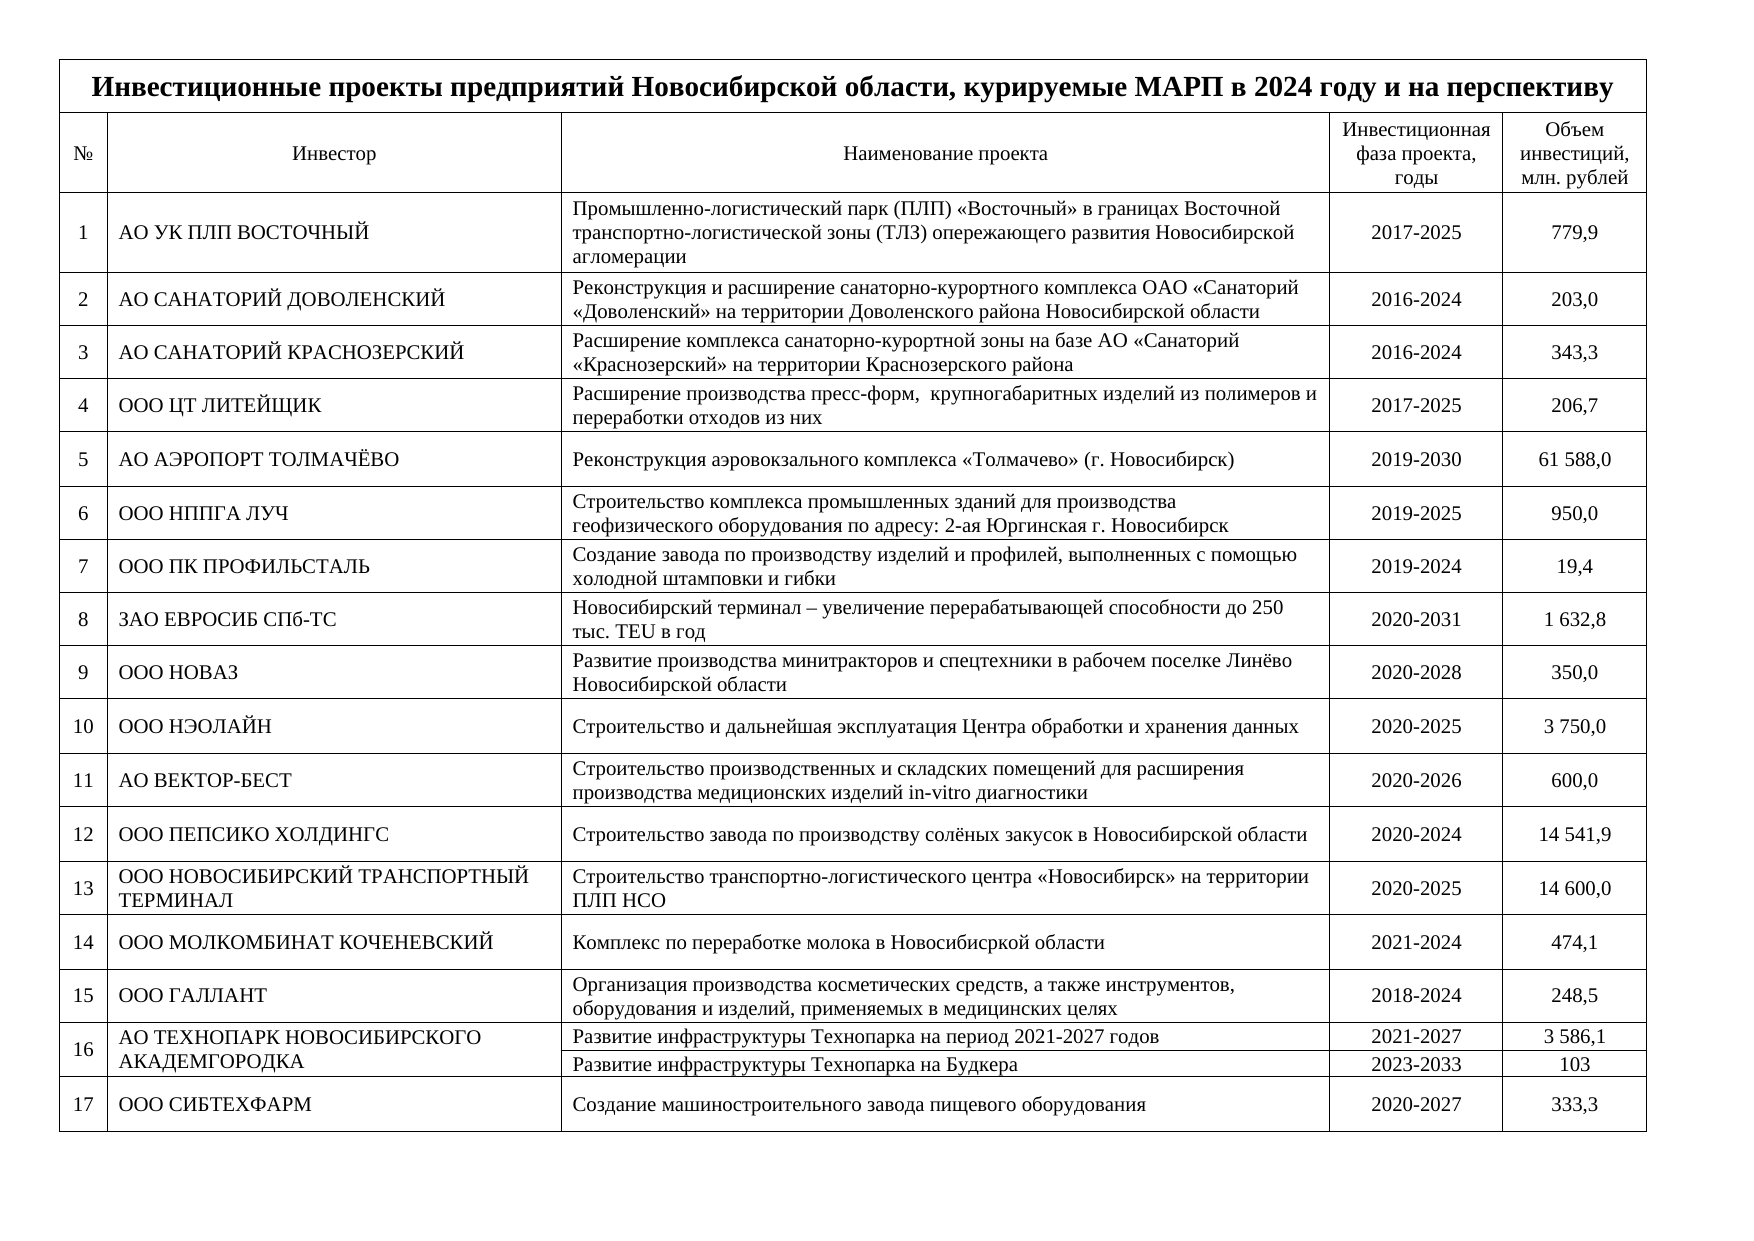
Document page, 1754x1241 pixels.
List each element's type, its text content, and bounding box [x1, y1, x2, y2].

table_cell Промышленно-логистический парк (ПЛП) «Восточный» в границах Восточной транспортно-логистической зоны (ТЛЗ) опережающего развития Новосибирской агломерации [562, 193, 1329, 272]
table_cell 4 [60, 379, 107, 431]
table_cell Организация производства косметических средств, а также инструментов, оборудования и изделий, применяемых в медицинских целях [562, 970, 1329, 1022]
table_cell 9 [60, 646, 107, 698]
table_cell 2019-2025 [1330, 487, 1502, 539]
table_cell 5 [60, 432, 107, 486]
table_cell 2021-2024 [1330, 915, 1502, 968]
table_cell Комплекс по переработке молока в Новосибисркой области [562, 915, 1329, 968]
table_cell 12 [60, 807, 107, 861]
table_header Инвестиционные проекты предприятий Новосибирской области, курируемые МАРП в 2024 году и на перспективу [60, 60, 1646, 112]
table_cell ООО НППГА ЛУЧ [108, 487, 561, 539]
table_cell Строительство и дальнейшая эксплуатация Центра обработки и хранения данных [562, 699, 1329, 753]
table_cell 2020-2026 [1330, 754, 1502, 806]
table_cell 950,0 [1503, 487, 1646, 539]
table_cell 3 [60, 326, 107, 378]
table_cell 333,3 [1503, 1077, 1646, 1131]
table_cell 2020-2027 [1330, 1077, 1502, 1131]
table_cell 206,7 [1503, 379, 1646, 431]
table_cell 1 632,8 [1503, 593, 1646, 645]
table_cell Строительство транспортно-логистического центра «Новосибирск» на территории ПЛП НСО [562, 862, 1329, 914]
table_cell 16 [60, 1023, 107, 1076]
table_cell Строительство производственных и складских помещений для расширения производства медиционских изделий in-vitro диагностики [562, 754, 1329, 806]
table_cell 1 [60, 193, 107, 272]
table_cell 203,0 [1503, 273, 1646, 325]
table_cell Реконструкция и расширение санаторно-курортного комплекса ОАО «Санаторий «Доволенский» на территории Доволенского района Новосибирской области [562, 273, 1329, 325]
table_cell АО ВЕКТОР-БЕСТ [108, 754, 561, 806]
table_cell Наименование проекта [562, 113, 1329, 192]
table_cell 8 [60, 593, 107, 645]
table_cell Инвестор [108, 113, 561, 192]
table_cell 7 [60, 540, 107, 592]
table_cell 2016-2024 [1330, 326, 1502, 378]
table_cell Новосибирский терминал – увеличение перерабатывающей способности до 250 тыс. TEU в год [562, 593, 1329, 645]
table_cell 13 [60, 862, 107, 914]
table_cell 2020-2024 [1330, 807, 1502, 861]
table_cell Развитие производства минитракторов и спецтехники в рабочем поселке Линёво Новосибирской области [562, 646, 1329, 698]
table_cell 600,0 [1503, 754, 1646, 806]
table_cell Создание машиностроительного завода пищевого оборудования [562, 1077, 1329, 1131]
table_cell 2018-2024 [1330, 970, 1502, 1022]
table_cell 61 588,0 [1503, 432, 1646, 486]
table_cell 343,3 [1503, 326, 1646, 378]
table_cell ООО ПК ПРОФИЛЬСТАЛЬ [108, 540, 561, 592]
table_cell ООО СИБТЕХФАРМ [108, 1077, 561, 1131]
table_cell 2016-2024 [1330, 273, 1502, 325]
table_cell АО САНАТОРИЙ КРАСНОЗЕРСКИЙ [108, 326, 561, 378]
table_cell 2019-2030 [1330, 432, 1502, 486]
table_cell 19,4 [1503, 540, 1646, 592]
table_cell ООО ПЕПСИКО ХОЛДИНГС [108, 807, 561, 861]
table_cell 2020-2031 [1330, 593, 1502, 645]
table_cell Создание завода по производству изделий и профилей, выполненных с помощью холодной штамповки и гибки [562, 540, 1329, 592]
table_cell Объем инвестиций, млн. рублей [1503, 113, 1646, 192]
table_cell 6 [60, 487, 107, 539]
table_cell ООО ГАЛЛАНТ [108, 970, 561, 1022]
table_cell ООО НОВАЗ [108, 646, 561, 698]
table_cell 10 [60, 699, 107, 753]
table_cell Расширение производства пресс-форм, крупногабаритных изделий из полимеров и переработки отходов из них [562, 379, 1329, 431]
table_cell 3 750,0 [1503, 699, 1646, 753]
table_cell 14 541,9 [1503, 807, 1646, 861]
table_cell 474,1 [1503, 915, 1646, 968]
table_cell 779,9 [1503, 193, 1646, 272]
table_cell ООО НЭОЛАЙН [108, 699, 561, 753]
table_cell Строительство завода по производству солёных закусок в Новосибирской области [562, 807, 1329, 861]
table_cell Расширение комплекса санаторно-курортной зоны на базе АО «Санаторий «Краснозерский» на территории Краснозерского района [562, 326, 1329, 378]
table_cell АО АЭРОПОРТ ТОЛМАЧЁВО [108, 432, 561, 486]
table_cell № [60, 113, 107, 192]
table_cell 2017-2025 [1330, 379, 1502, 431]
table_cell ООО ЦТ ЛИТЕЙЩИК [108, 379, 561, 431]
table_cell 2020-2025 [1330, 862, 1502, 914]
table_cell Развитие инфраструктуры Технопарка на период 2021-2027 годов [562, 1023, 1329, 1050]
table_cell Реконструкция аэровокзального комплекса «Толмачево» (г. Новосибирск) [562, 432, 1329, 486]
table_cell 2017-2025 [1330, 193, 1502, 272]
table_cell 14 600,0 [1503, 862, 1646, 914]
table_cell Развитие инфраструктуры Технопарка на Будкера [562, 1051, 1329, 1076]
table_cell 2019-2024 [1330, 540, 1502, 592]
table_cell 11 [60, 754, 107, 806]
table_cell АО САНАТОРИЙ ДОВОЛЕНСКИЙ [108, 273, 561, 325]
table_cell 248,5 [1503, 970, 1646, 1022]
table_cell Строительство комплекса промышленных зданий для производства геофизического оборудования по адресу: 2-ая Юргинская г. Новосибирск [562, 487, 1329, 539]
table_cell ООО НОВОСИБИРСКИЙ ТРАНСПОРТНЫЙ ТЕРМИНАЛ [108, 862, 561, 914]
table_cell 17 [60, 1077, 107, 1131]
table_cell 3 586,1 [1503, 1023, 1646, 1050]
table_cell 2020-2025 [1330, 699, 1502, 753]
table_cell Инвестиционная фаза проекта, годы [1330, 113, 1502, 192]
table_cell АО УК ПЛП ВОСТОЧНЫЙ [108, 193, 561, 272]
table_cell 2023-2033 [1330, 1051, 1502, 1076]
table_cell АО ТЕХНОПАРК НОВОСИБИРСКОГО АКАДЕМГОРОДКА [108, 1023, 561, 1076]
table_cell ООО МОЛКОМБИНАТ КОЧЕНЕВСКИЙ [108, 915, 561, 968]
table_cell 103 [1503, 1051, 1646, 1076]
table_cell 2020-2028 [1330, 646, 1502, 698]
table_cell 2021-2027 [1330, 1023, 1502, 1050]
table_cell 350,0 [1503, 646, 1646, 698]
table_cell 14 [60, 915, 107, 968]
table_cell 2 [60, 273, 107, 325]
table_cell ЗАО ЕВРОСИБ СПб-ТС [108, 593, 561, 645]
table_cell 15 [60, 970, 107, 1022]
